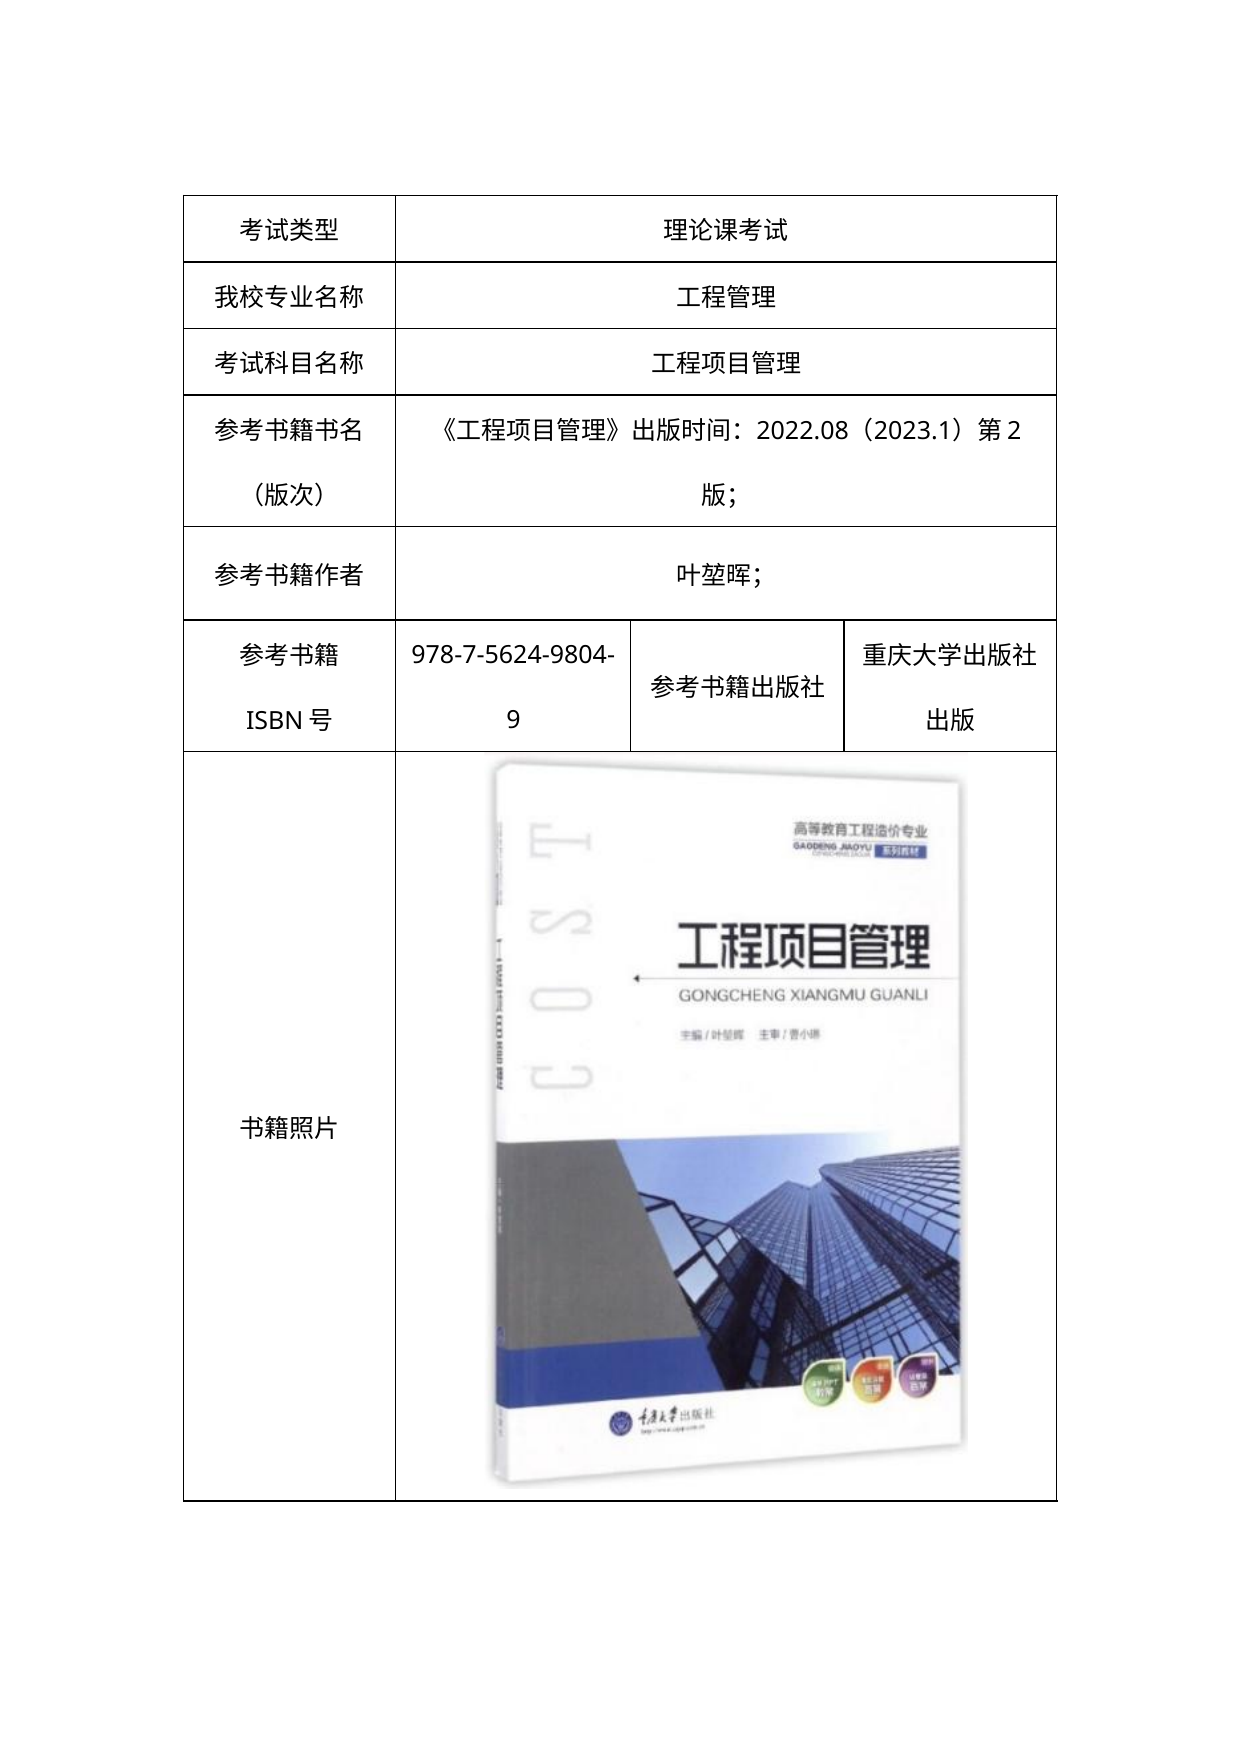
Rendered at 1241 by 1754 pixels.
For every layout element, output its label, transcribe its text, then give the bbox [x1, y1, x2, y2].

table_cell 参考书籍出版社 [631, 621, 843, 751]
table_cell 参考书籍书名 （版次） [184, 396, 395, 526]
table_cell 重庆大学出版社出版 [845, 621, 1056, 751]
table_cell 书籍照片 [184, 752, 395, 1500]
table_cell [396, 752, 1056, 1500]
table_cell 978-7-5624-9804-9 [396, 621, 630, 751]
table_cell 叶堃晖； [396, 527, 1056, 619]
table_cell 参考书籍作者 [184, 527, 395, 619]
table_cell 《工程项目管理》出版时间：2022.08（2023.1）第2版； [396, 396, 1056, 526]
table_cell 参考书籍 ISBN号 [184, 621, 395, 751]
table_cell 工程管理 [396, 263, 1056, 328]
table_cell 工程项目管理 [396, 329, 1056, 394]
picture [484, 752, 968, 1489]
table_header 理论课考试 [396, 196, 1056, 261]
table_cell 考试科目名称 [184, 329, 395, 394]
table_cell 我校专业名称 [184, 263, 395, 328]
table_header 考试类型 [184, 196, 395, 261]
